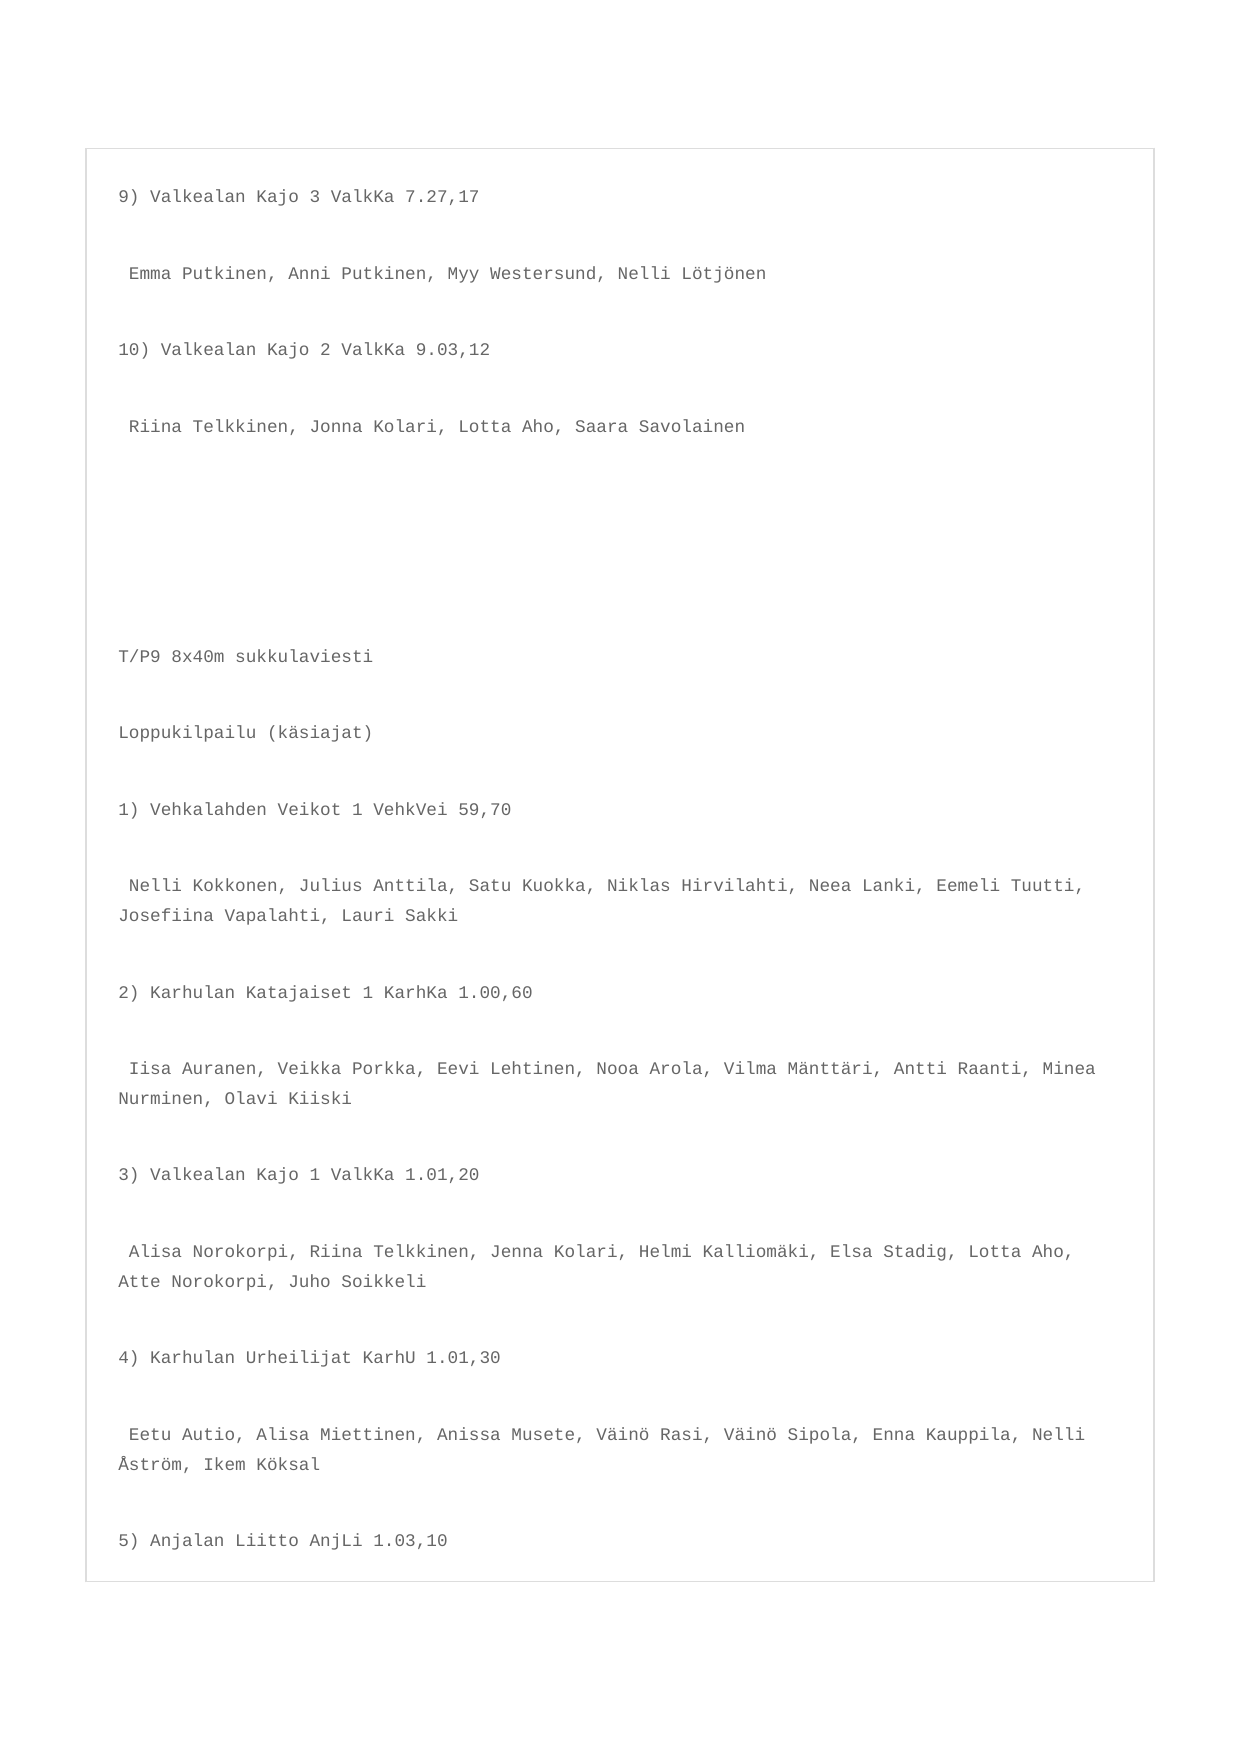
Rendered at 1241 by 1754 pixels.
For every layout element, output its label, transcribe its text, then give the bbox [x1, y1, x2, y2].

text Iisa Auranen, Veikka Porkka, Eevi Lehtinen, Nooa Arola, Vilma Mänttäri, Antti Raanti, Minea Nurminen, Olavi Kiiski [87, 1019, 1153, 1109]
text 5) Anjalan Liitto AnjLi 1.03,10 [87, 1491, 1153, 1581]
text 1) Vehkalahden Veikot 1 VehkVei 59,70 [87, 760, 1153, 821]
text Riina Telkkinen, Jonna Kolari, Lotta Aho, Saara Savolainen [87, 377, 1153, 438]
text Alisa Norokorpi, Riina Telkkinen, Jenna Kolari, Helmi Kalliomäki, Elsa Stadig, Lotta Aho, Atte Norokorpi, Juho Soikkeli [87, 1202, 1153, 1292]
text 3) Valkealan Kajo 1 ValkKa 1.01,20 [87, 1126, 1153, 1186]
text 9) Valkealan Kajo 3 ValkKa 7.27,17 [87, 149, 1153, 208]
text Nelli Kokkonen, Julius Anttila, Satu Kuokka, Niklas Hirvilahti, Neea Lanki, Eemeli Tuutti, Josefiina Vapalahti, Lauri Sakki [87, 837, 1153, 927]
text Emma Putkinen, Anni Putkinen, Myy Westersund, Nelli Lötjönen [87, 224, 1153, 284]
text Loppukilpailu (käsiajat) [87, 683, 1153, 744]
text 10) Valkealan Kajo 2 ValkKa 9.03,12 [87, 301, 1153, 361]
text Eetu Autio, Alisa Miettinen, Anissa Musete, Väinö Rasi, Väinö Sipola, Enna Kauppila, Nelli Åström, Ikem Köksal [87, 1385, 1153, 1475]
text 2) Karhulan Katajaiset 1 KarhKa 1.00,60 [87, 943, 1153, 1003]
text T/P9 8x40m sukkulaviesti [87, 607, 1153, 667]
text 4) Karhulan Urheilijat KarhU 1.01,30 [87, 1308, 1153, 1369]
